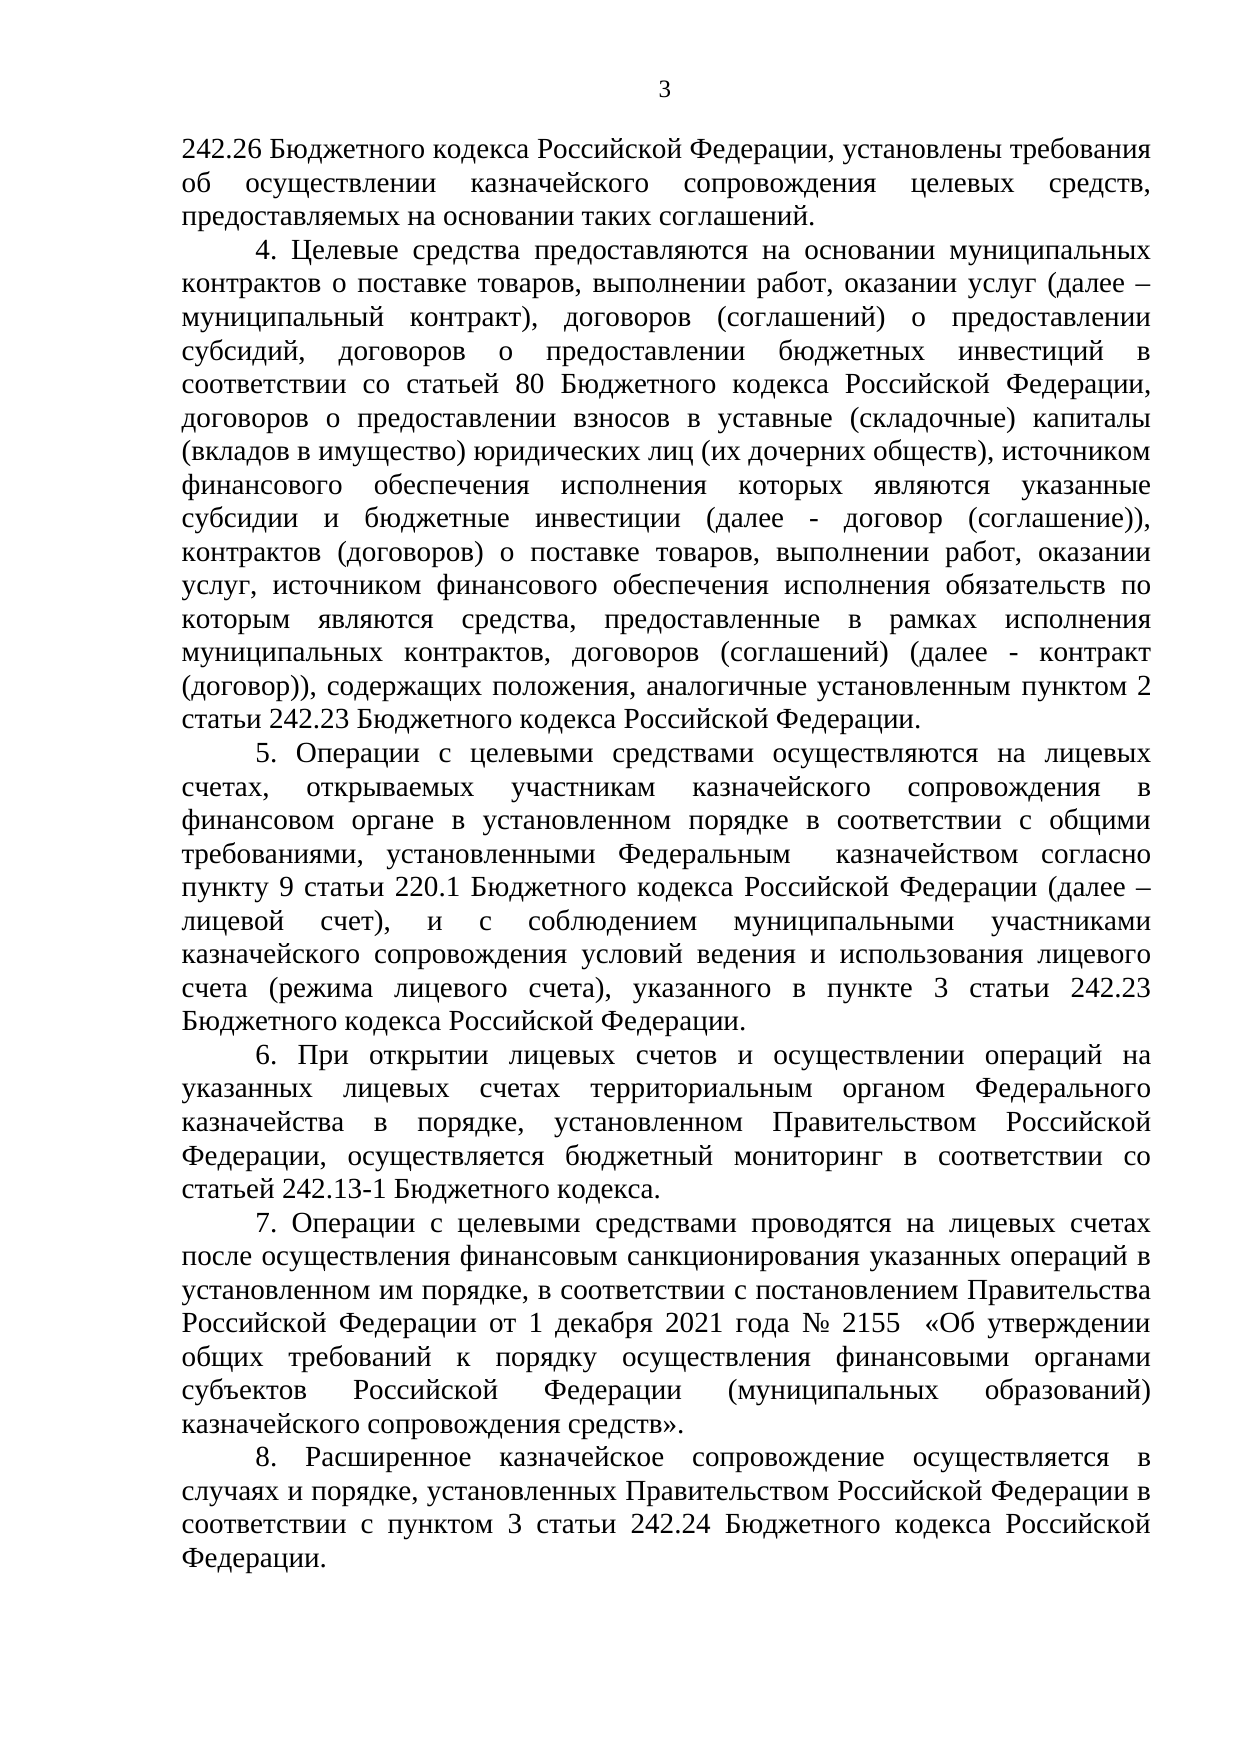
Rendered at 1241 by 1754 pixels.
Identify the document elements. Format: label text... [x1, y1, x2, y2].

text 8. Расширенное казначейское сопровождение осуществляется в случаях и порядке, установленных Правительством Российской Федерации в соответствии с пунктом 3 статьи 242.24 Бюджетного кодекса Российской Федерации. [181, 1439, 1152, 1574]
text 6. При открытии лицевых счетов и осуществлении операций на указанных лицевых счетах территориальным органом Федерального казначейства в порядке, установленном Правительством Российской Федерации, осуществляется бюджетный мониторинг в соответствии со статьей 242.13-1 Бюджетного кодекса. [181, 1037, 1152, 1205]
text 4. Целевые средства предоставляются на основании муниципальных контрактов о поставке товаров, выполнении работ, оказании услуг (далее – муниципальный контракт), договоров (соглашений) о предоставлении субсидий, договоров о предоставлении бюджетных инвестиций в соответствии со статьей 80 Бюджетного кодекса Российской Федерации, договоров о предоставлении взносов в уставные (складочные) капиталы (вкладов в имущество) юридических лиц (их дочерних обществ), источником финансового обеспечения исполнения которых являются указанные субсидии и бюджетные инвестиции (далее - договор (соглашение)), контрактов (договоров) о поставке товаров, выполнении работ, оказании услуг, источником финансового обеспечения исполнения обязательств по которым являются средства, предоставленные в рамках исполнения муниципальных контрактов, договоров (соглашений) (далее - контракт (договор)), содержащих положения, аналогичные установленным пунктом 2 статьи 242.23 Бюджетного кодекса Российской Федерации. [181, 232, 1152, 735]
text 7. Операции с целевыми средствами проводятся на лицевых счетах после осуществления финансовым санкционирования указанных операций в установленном им порядке, в соответствии с постановлением Правительства Российской Федерации от 1 декабря 2021 года № 2155 «Об утверждении общих требований к порядку осуществления финансовыми органами субъектов Российской Федерации (муниципальных образований) казначейского сопровождения средств». [181, 1205, 1152, 1439]
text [181, 131, 1152, 232]
text 5. Операции с целевыми средствами осуществляются на лицевых счетах, открываемых участникам казначейского сопровождения в финансовом органе в установленном порядке в соответствии с общими требованиями, установленными Федеральным казначейством согласно пункту 9 статьи 220.1 Бюджетного кодекса Российской Федерации (далее – лицевой счет), и с соблюдением муниципальными участниками казначейского сопровождения условий ведения и использования лицевого счета (режима лицевого счета), указанного в пункте 3 статьи 242.23 Бюджетного кодекса Российской Федерации. [181, 735, 1152, 1037]
